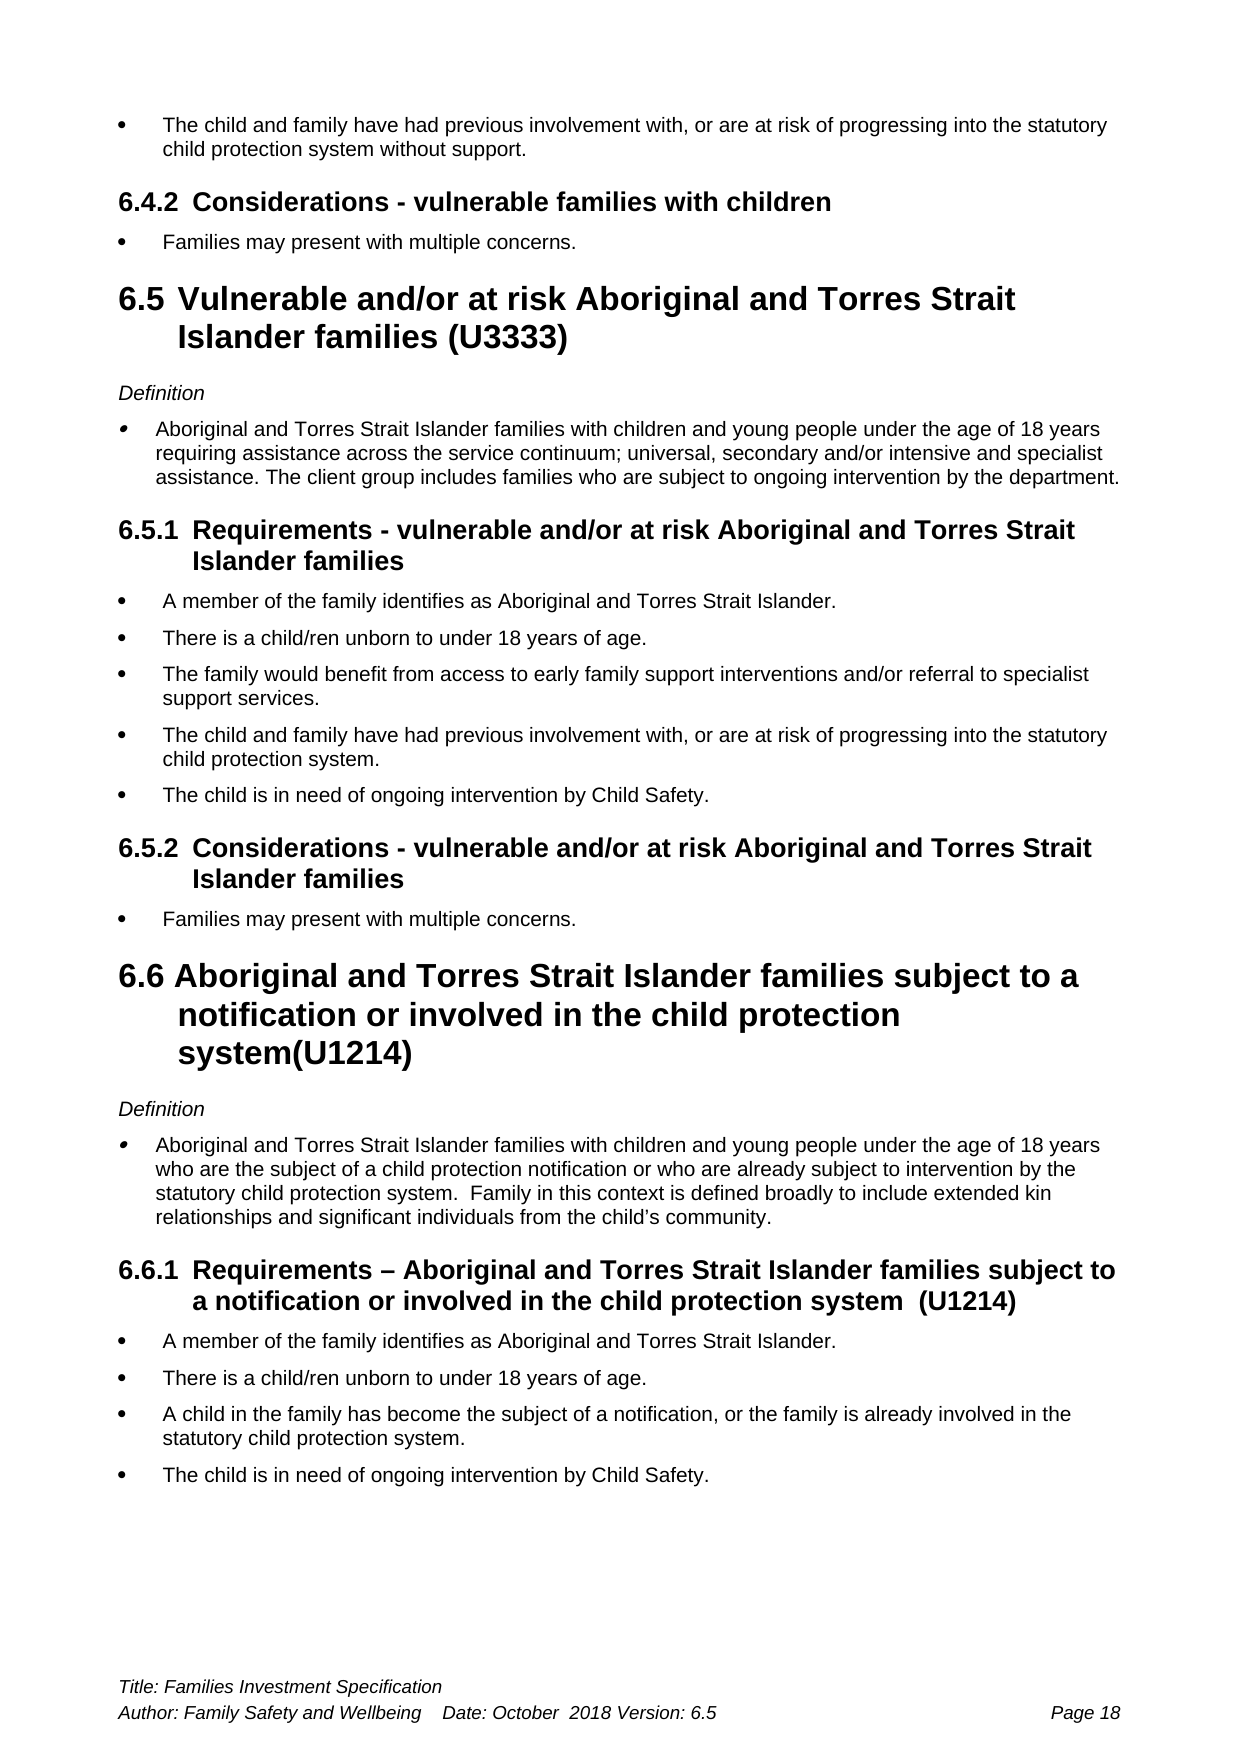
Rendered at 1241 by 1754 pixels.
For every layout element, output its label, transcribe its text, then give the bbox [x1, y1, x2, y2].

subtitle 6.5 Vulnerable and/or at risk Aboriginal and Torres Strait Islander families (U3333) [118, 278, 1122, 355]
text Definition [118, 1096, 1122, 1120]
list There is a child/ren unborn to under 18 years of age. [118, 1365, 1122, 1389]
subtitle 6.6.1 Requirements – Aboriginal and Torres Strait Islander families subject to a notification or involved in the child protection system (U1214) [118, 1254, 1122, 1316]
list There is a child/ren unborn to under 18 years of age. [118, 625, 1122, 649]
subtitle 6.6 Aboriginal and Torres Strait Islander families subject to a notification or involved in the child protection system(U1214) [118, 956, 1122, 1071]
list Aboriginal and Torres Strait Islander families with children and young people under the age of 18 years requiring assistance across the service continuum; universal, secondary and/or intensive and specialist assistance. The client group includes families who are subject to ongoing intervention by the department. [118, 417, 1122, 489]
list The child and family have had previous involvement with, or are at risk of progressing into the statutory child protection system. [118, 722, 1122, 771]
subtitle 6.5.1 Requirements - vulnerable and/or at risk Aboriginal and Torres Strait Islander families [118, 514, 1122, 576]
list A child in the family has become the subject of a notification, or the family is already involved in the statutory child protection system. [118, 1402, 1122, 1450]
list The child and family have had previous involvement with, or are at risk of progressing into the statutory child protection system without support. [118, 113, 1122, 161]
list A member of the family identifies as Aboriginal and Torres Strait Islander. [118, 1329, 1122, 1353]
list Aboriginal and Torres Strait Islander families with children and young people under the age of 18 years who are the subject of a child protection notification or who are already subject to intervention by the statutory child protection system. Family in this context is defined broadly to include extended kin relationships and significant individuals from the child’s community. [118, 1133, 1122, 1229]
list The child is in need of ongoing intervention by Child Safety. [118, 783, 1122, 807]
list A member of the family identifies as Aboriginal and Torres Strait Islander. [118, 589, 1122, 613]
list Families may present with multiple concerns. [118, 907, 1122, 931]
list Families may present with multiple concerns. [118, 229, 1122, 253]
list The child is in need of ongoing intervention by Child Safety. [118, 1462, 1122, 1487]
list The family would benefit from access to early family support interventions and/or referral to specialist support services. [118, 662, 1122, 710]
subtitle 6.5.2 Considerations - vulnerable and/or at risk Aboriginal and Torres Strait Islander families [118, 832, 1122, 894]
text Definition [118, 380, 1122, 404]
subtitle 6.4.2 Considerations - vulnerable families with children [118, 186, 1122, 217]
